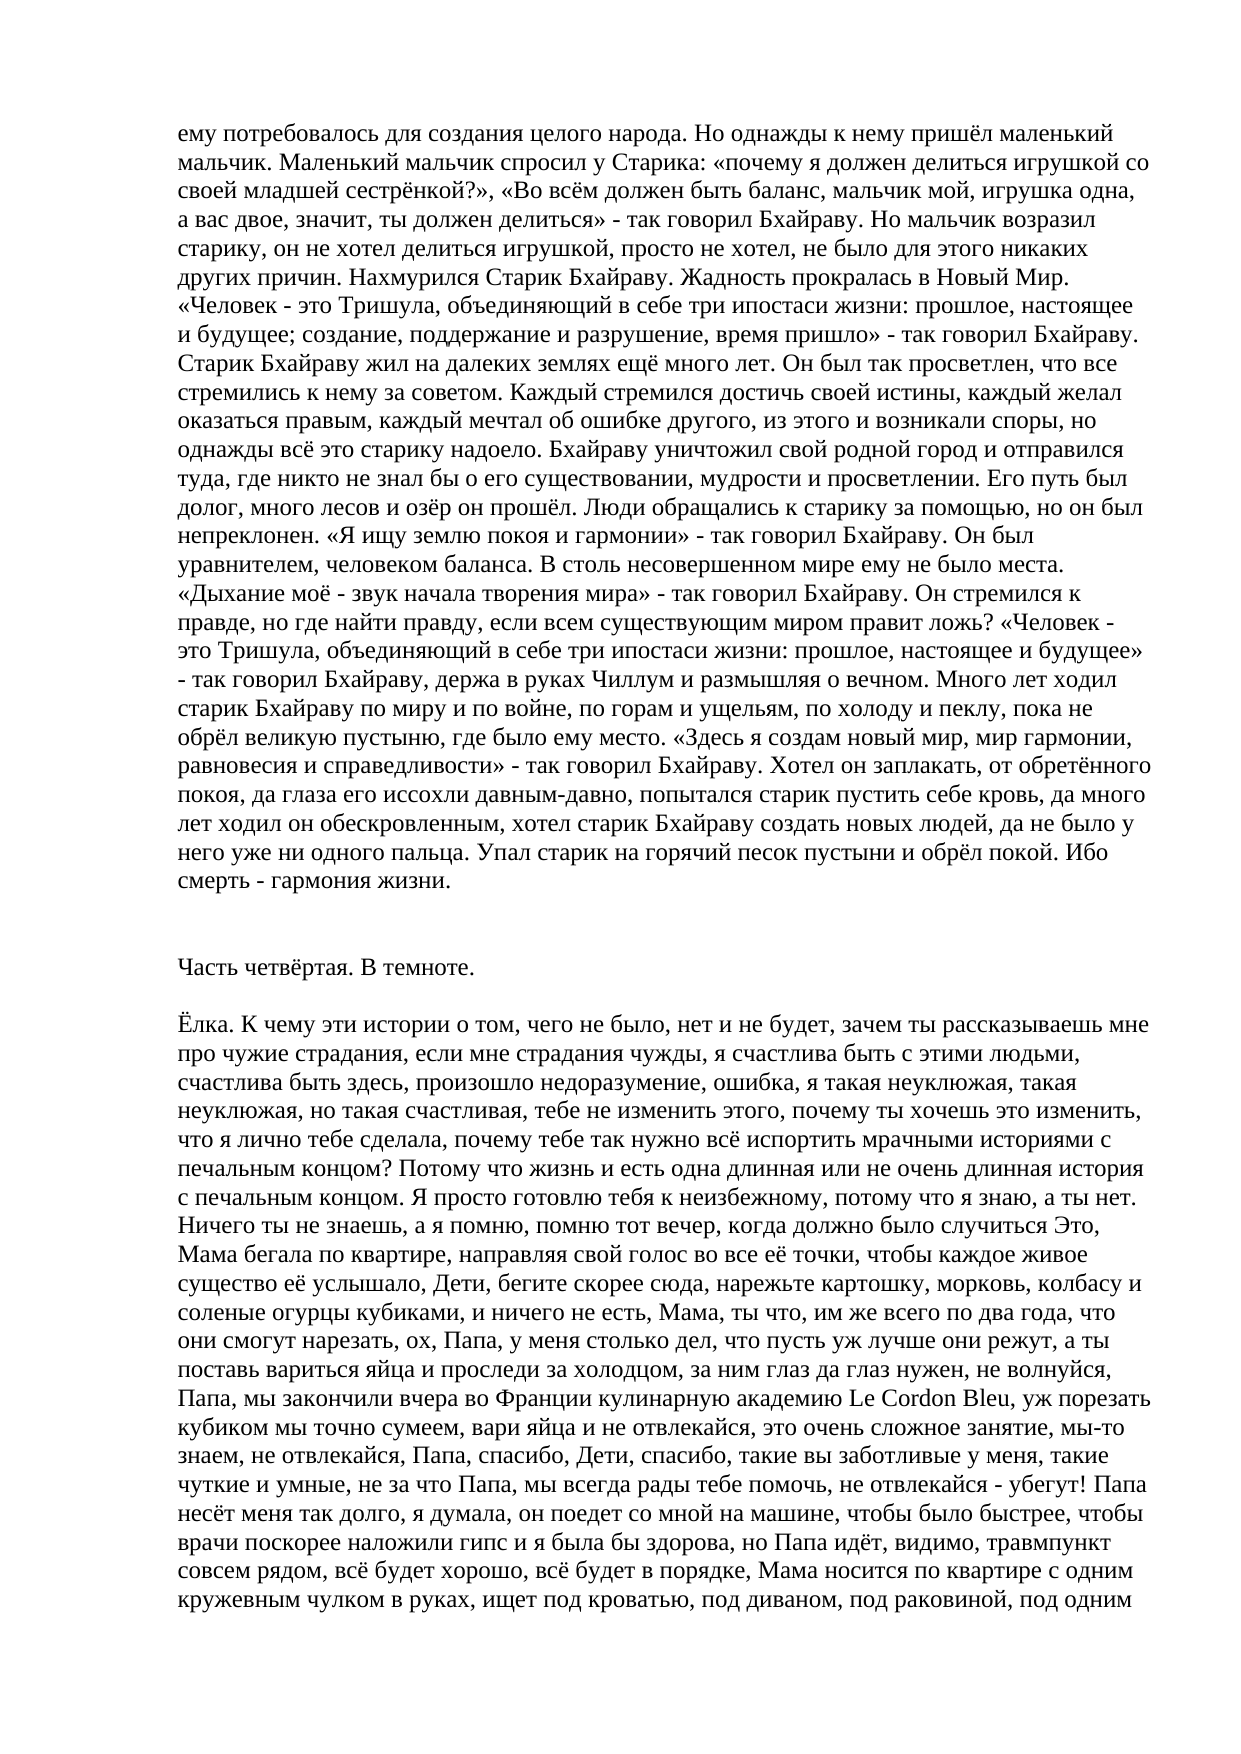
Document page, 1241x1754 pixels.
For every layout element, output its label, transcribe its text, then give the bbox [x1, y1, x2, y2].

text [177, 1009, 1152, 1613]
text Часть четвёртая. В темноте. [177, 952, 1152, 981]
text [177, 118, 1152, 894]
